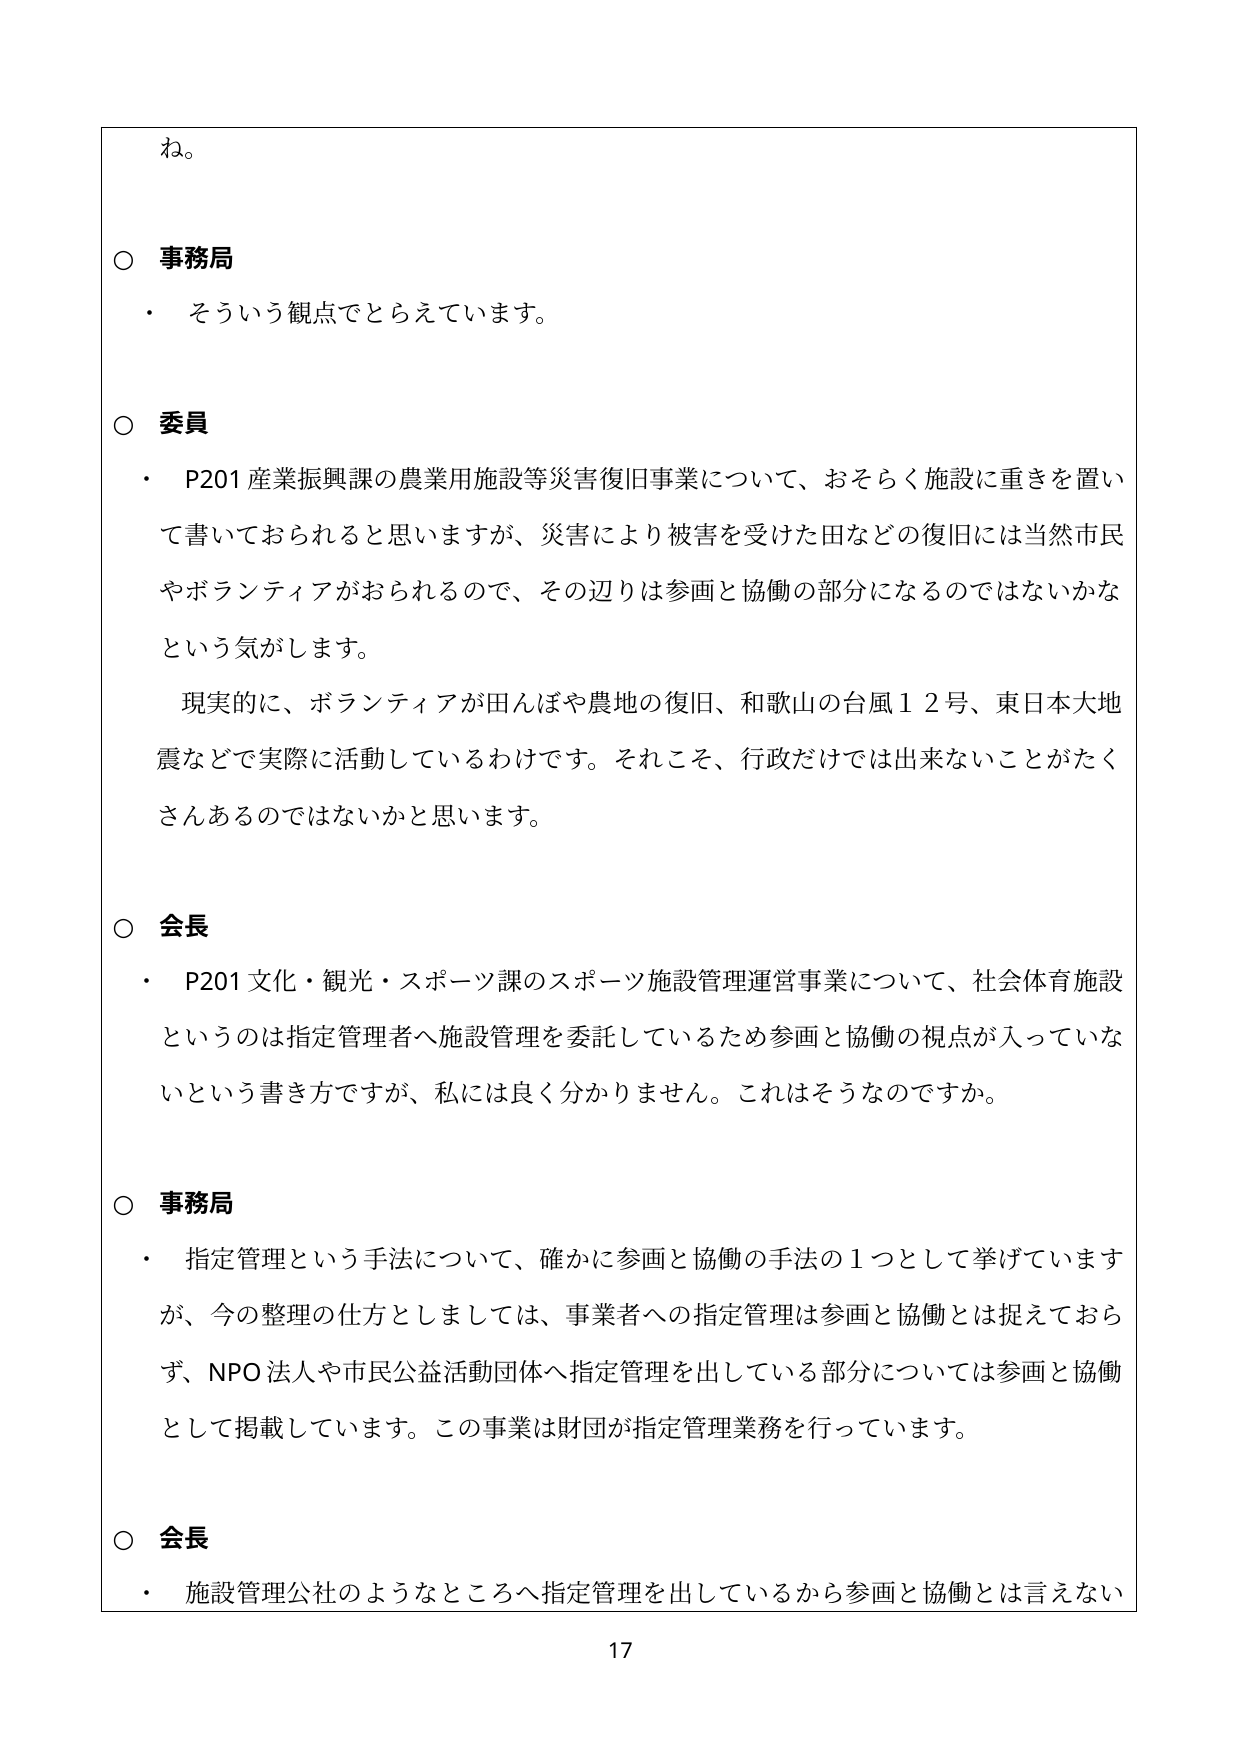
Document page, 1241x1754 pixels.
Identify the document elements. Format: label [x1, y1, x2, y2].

table_header [102, 128, 1136, 1611]
